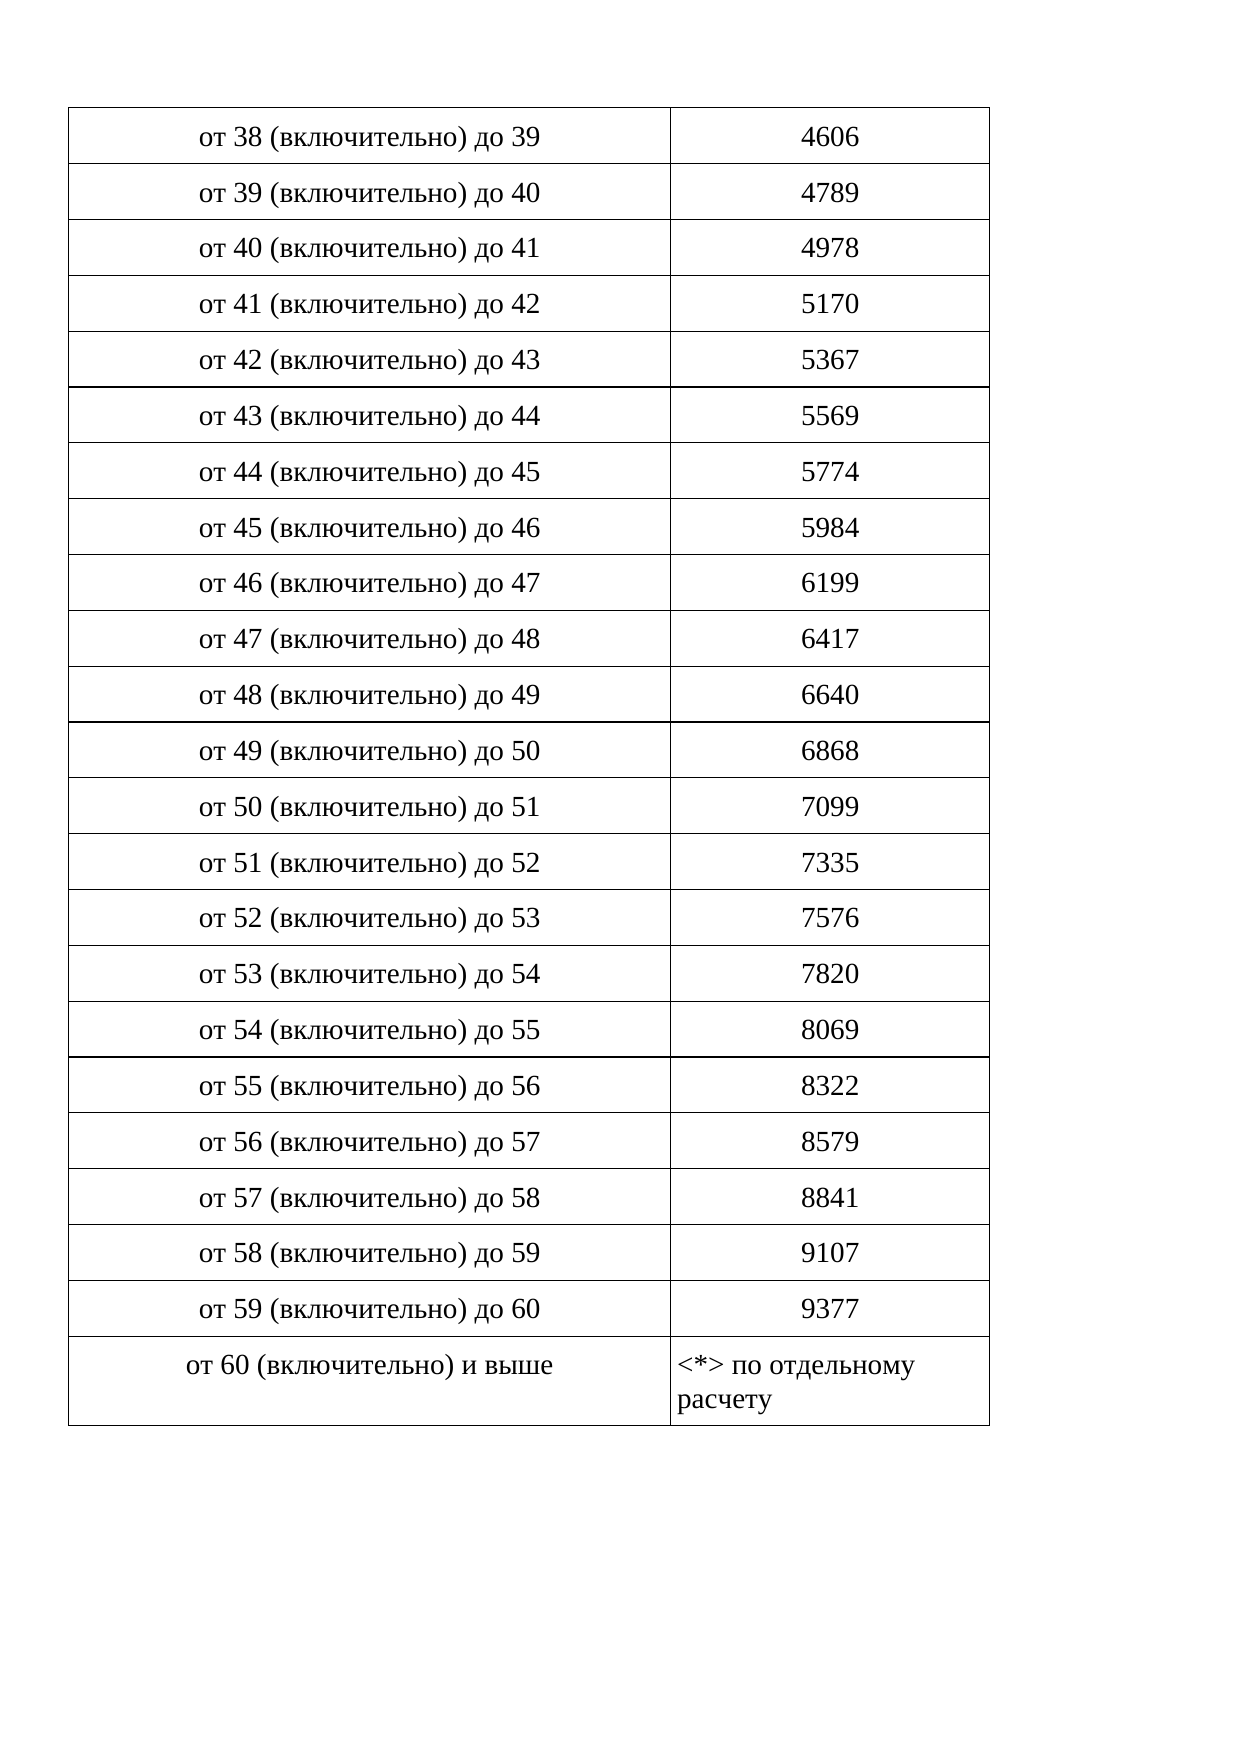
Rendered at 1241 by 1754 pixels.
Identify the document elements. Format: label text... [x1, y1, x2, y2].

table_cell 4789 [671, 164, 989, 219]
table_cell 6640 [671, 667, 989, 721]
table_cell от 47 (включительно) до 48 [69, 611, 670, 666]
table_cell от 43 (включительно) до 44 [69, 388, 670, 442]
table_cell от 56 (включительно) до 57 [69, 1113, 670, 1168]
table_cell 8841 [671, 1169, 989, 1224]
table_cell 8069 [671, 1002, 989, 1056]
table_cell 6199 [671, 555, 989, 610]
table_cell от 40 (включительно) до 41 [69, 220, 670, 275]
table_cell 6417 [671, 611, 989, 666]
table_cell 6868 [671, 723, 989, 777]
table_cell от 59 (включительно) до 60 [69, 1281, 670, 1336]
table_cell от 51 (включительно) до 52 [69, 834, 670, 889]
table_cell от 53 (включительно) до 54 [69, 946, 670, 1001]
table_cell 5170 [671, 276, 989, 331]
table_cell 5774 [671, 443, 989, 498]
table_cell 9107 [671, 1225, 989, 1280]
table_cell от 49 (включительно) до 50 [69, 723, 670, 777]
table_cell от 41 (включительно) до 42 [69, 276, 670, 331]
table_cell 7099 [671, 778, 989, 833]
table_cell от 50 (включительно) до 51 [69, 778, 670, 833]
table_cell от 57 (включительно) до 58 [69, 1169, 670, 1224]
table_cell от 54 (включительно) до 55 [69, 1002, 670, 1056]
table_cell 9377 [671, 1281, 989, 1336]
table_cell 7576 [671, 890, 989, 945]
table_cell от 48 (включительно) до 49 [69, 667, 670, 721]
table_cell 8322 [671, 1058, 989, 1112]
table_cell от 39 (включительно) до 40 [69, 164, 670, 219]
table_cell от 38 (включительно) до 39 [69, 108, 670, 163]
table_cell 4606 [671, 108, 989, 163]
table_cell от 42 (включительно) до 43 [69, 332, 670, 386]
table_cell от 58 (включительно) до 59 [69, 1225, 670, 1280]
table_cell от 46 (включительно) до 47 [69, 555, 670, 610]
table_cell от 60 (включительно) и выше [69, 1337, 670, 1425]
table_cell от 44 (включительно) до 45 [69, 443, 670, 498]
table_cell 4978 [671, 220, 989, 275]
table_cell от 55 (включительно) до 56 [69, 1058, 670, 1112]
table_cell 7335 [671, 834, 989, 889]
table_cell от 45 (включительно) до 46 [69, 499, 670, 554]
table_cell 5367 [671, 332, 989, 386]
table_cell 5569 [671, 388, 989, 442]
table_cell 8579 [671, 1113, 989, 1168]
table_cell 5984 [671, 499, 989, 554]
table_cell 7820 [671, 946, 989, 1001]
table_cell <*> по отдельному расчету [671, 1337, 989, 1425]
table_cell от 52 (включительно) до 53 [69, 890, 670, 945]
